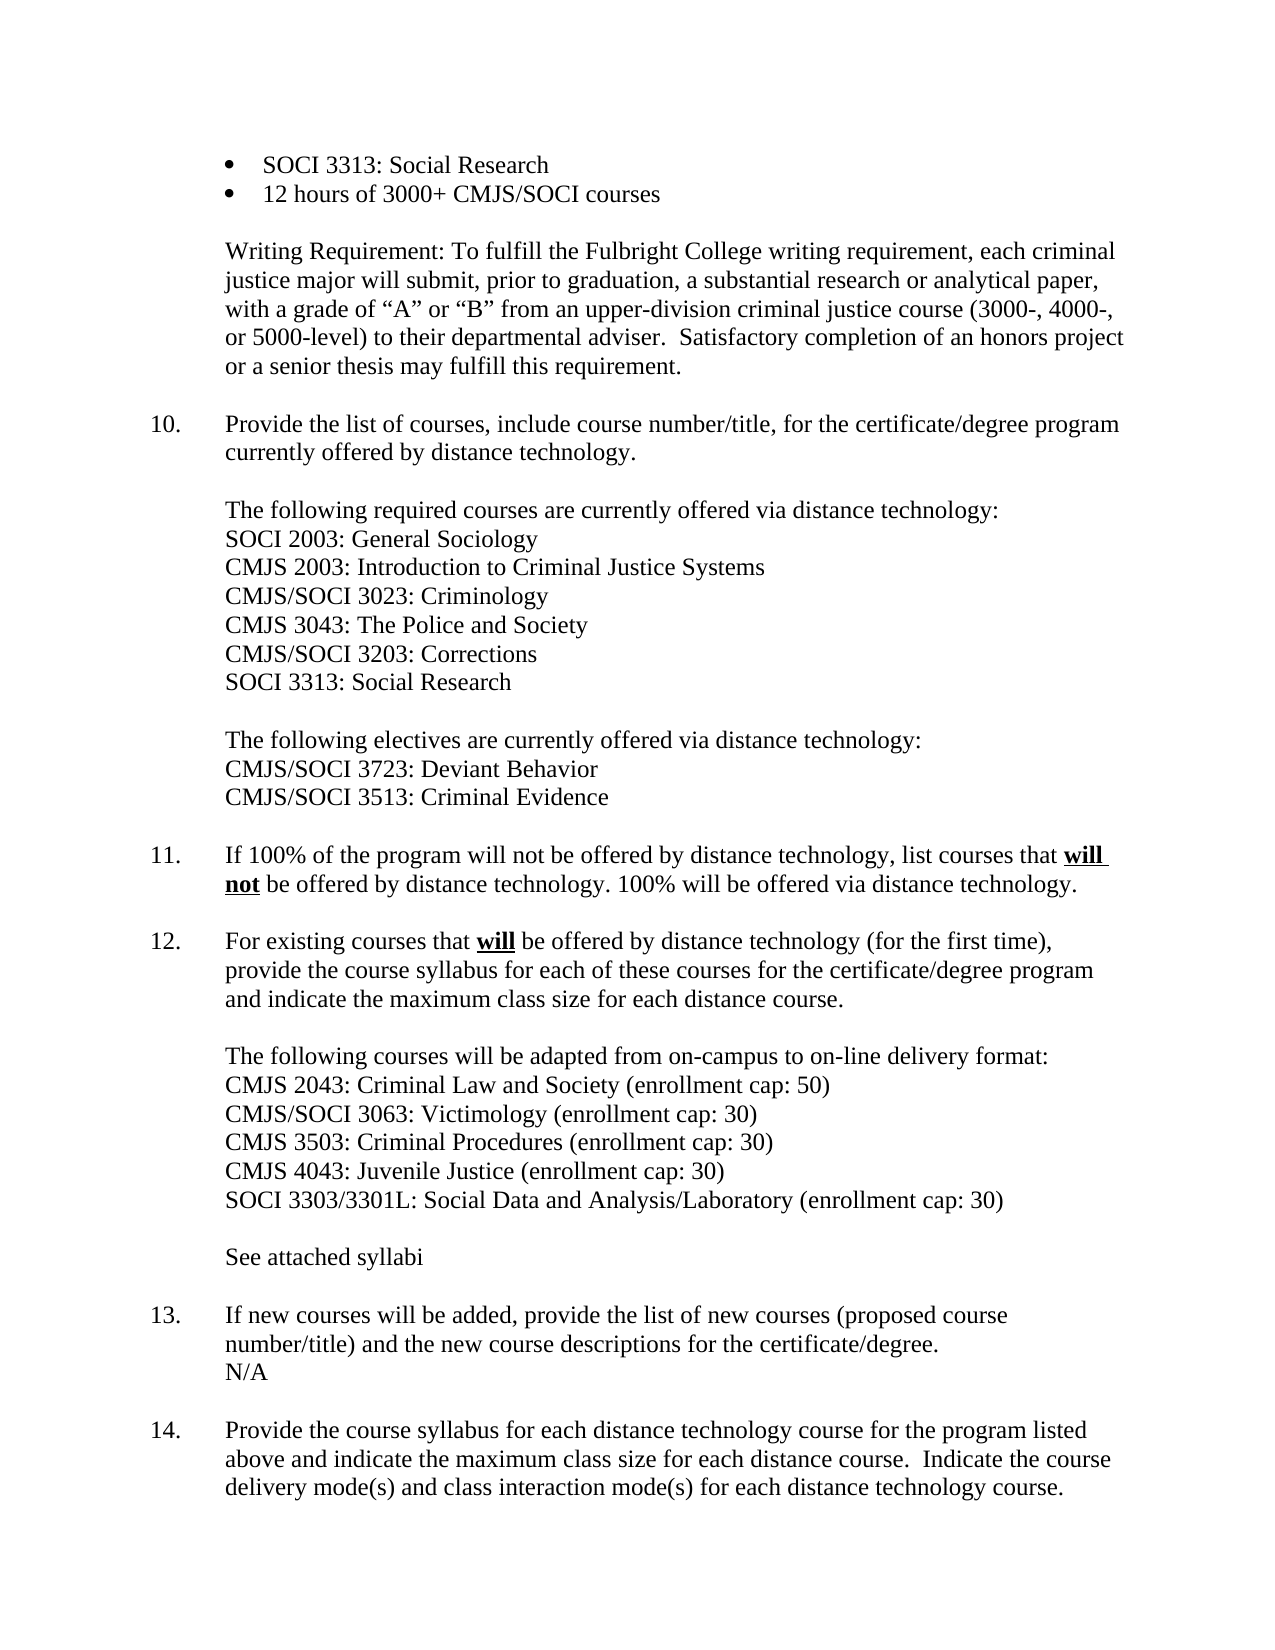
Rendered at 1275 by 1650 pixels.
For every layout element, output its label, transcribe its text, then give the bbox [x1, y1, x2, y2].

list If 100% of the program will not be offered by distance technology, list courses that will not be offered by distance technology. 100% will be offered via distance technology. [150, 840, 1125, 897]
list The following courses will be adapted from on-campus to on-line delivery format: [225, 1041, 1125, 1070]
list Writing Requirement: To fulfill the Fulbright College writing requirement, each criminal justice major will submit, prior to graduation, a substantial research or analytical paper, with a grade of “A” or “B” from an upper-division criminal justice course (3000-, 4000-, or 5000-level) to their departmental adviser. Satisfactory completion of an honors project or a senior thesis may fulfill this requirement. [225, 236, 1125, 380]
list SOCI 3303/3301L: Social Data and Analysis/Laboratory (enrollment cap: 30) [225, 1185, 1125, 1242]
text The following required courses are currently offered via distance technology: [150, 495, 1125, 524]
list SOCI 3313: Social Research [225, 150, 1125, 179]
list CMJS/SOCI 3063: Victimology (enrollment cap: 30) [225, 1099, 1125, 1127]
list CMJS 3503: Criminal Procedures (enrollment cap: 30) [225, 1127, 1125, 1156]
list For existing courses that will be offered by distance technology (for the first time), provide the course syllabus for each of these courses for the certificate/degree program and indicate the maximum class size for each distance course. [150, 926, 1125, 1012]
list 12 hours of 3000+ CMJS/SOCI courses [225, 179, 1125, 207]
list Provide the list of courses, include course number/title, for the certificate/degree program currently offered by distance technology. [150, 409, 1125, 466]
text The following electives are currently offered via distance technology: [225, 725, 1125, 754]
list SOCI 3313: Social Research [187, 667, 1125, 696]
text SOCI 2003: General Sociology [150, 524, 1125, 552]
list See attached syllabi [225, 1242, 1125, 1271]
list CMJS/SOCI 3203: Corrections [225, 639, 1125, 667]
text CMJS 2003: Introduction to Criminal Justice Systems [150, 552, 1125, 581]
list Provide the course syllabus for each distance technology course for the program listed above and indicate the maximum class size for each distance course. Indicate the course delivery mode(s) and class interaction mode(s) for each distance technology course. [150, 1415, 1125, 1501]
list CMJS 4043: Juvenile Justice (enrollment cap: 30) [225, 1156, 1125, 1185]
list N/A [225, 1357, 1125, 1386]
list CMJS/SOCI 3023: Criminology [187, 581, 1125, 610]
list If new courses will be added, provide the list of new courses (proposed course number/title) and the new course descriptions for the certificate/degree. [150, 1300, 1125, 1357]
list CMJS 3043: The Police and Society [150, 610, 1125, 639]
text CMJS/SOCI 3513: Criminal Evidence [150, 782, 1125, 811]
list CMJS 2043: Criminal Law and Society (enrollment cap: 50) [225, 1070, 1125, 1099]
text CMJS/SOCI 3723: Deviant Behavior [225, 754, 1125, 782]
